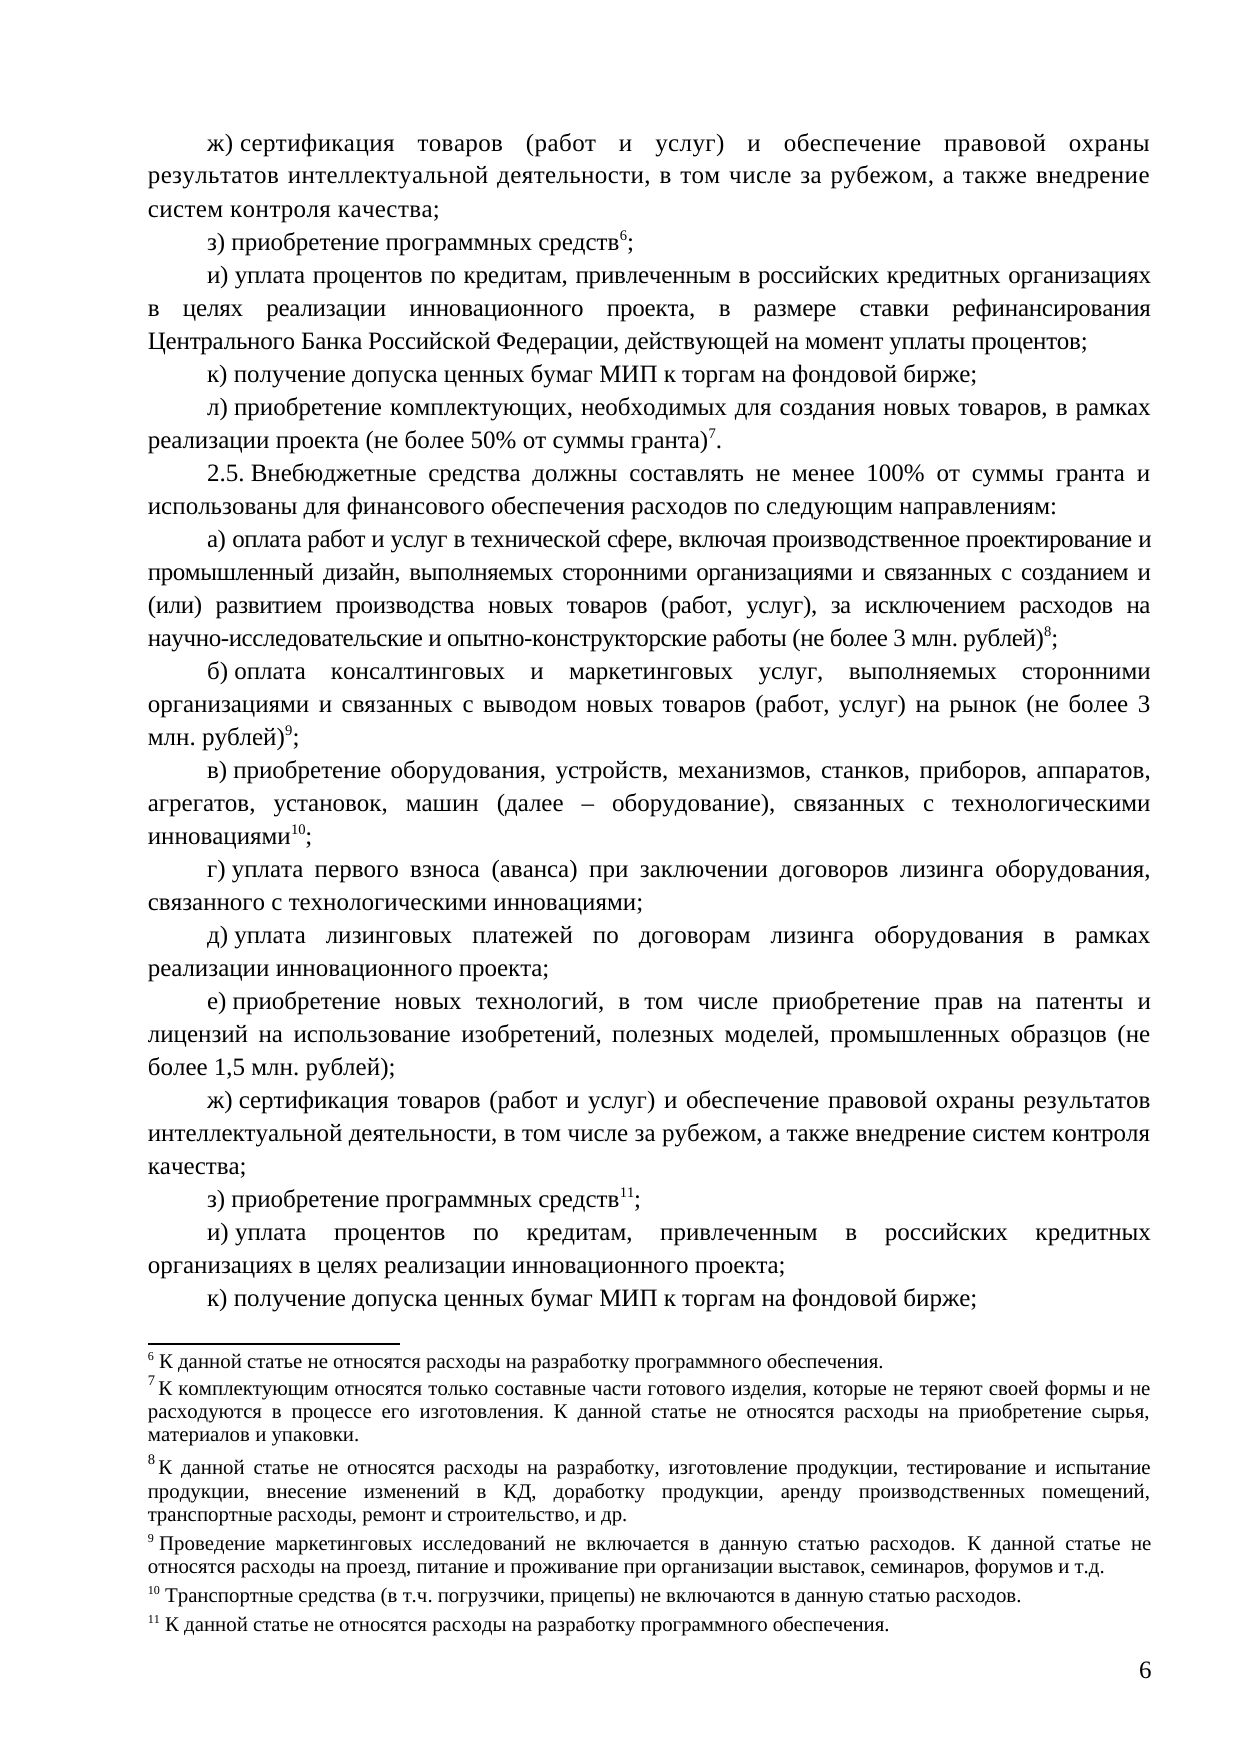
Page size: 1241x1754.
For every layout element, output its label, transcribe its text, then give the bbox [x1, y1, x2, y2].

text к) получение допуска ценных бумаг МИП к торгам на фондовой бирже; [148, 1283, 1152, 1312]
text г) уплата первого взноса (аванса) при заключении договоров лизинга оборудования, связанного с технологическими инновациями; [148, 854, 1152, 916]
text д) уплата лизинговых платежей по договорам лизинга оборудования в рамках реализации инновационного проекта; [148, 920, 1152, 982]
text в) приобретение оборудования, устройств, механизмов, станков, приборов, аппаратов, агрегатов, установок, машин (далее – оборудование), связанных с технологическими инновациями; [148, 755, 1152, 850]
text 2.5. Внебюджетные средства должны составлять не менее 100% от суммы гранта и использованы для финансового обеспечения расходов по следующим направлениям: [148, 458, 1152, 519]
text к) получение допуска ценных бумаг МИП к торгам на фондовой бирже; [148, 359, 1152, 387]
text е) приобретение новых технологий, в том числе приобретение прав на патенты и лицензий на использование изобретений, полезных моделей, промышленных образцов (не более 1,5 млн. рублей); [148, 986, 1152, 1081]
text ж) сертификация товаров (работ и услуг) и обеспечение правовой охраны результатов интеллектуальной деятельности, в том числе за рубежом, а также внедрение систем контроля качества; [148, 1085, 1152, 1180]
text и) уплата процентов по кредитам, привлеченным в российских кредитных организациях в целях реализации инновационного проекта, в размере ставки рефинансирования Центрального Банка Российской Федерации, действующей на момент уплаты процентов; [148, 260, 1152, 354]
text б) оплата консалтинговых и маркетинговых услуг, выполняемых сторонними организациями и связанных с выводом новых товаров (работ, услуг) на рынок (не более 3 млн. рублей); [148, 656, 1152, 751]
text з) приобретение программных средств; [148, 1184, 1152, 1213]
text а) оплата работ и услуг в технической сфере, включая производственное проектирование и промышленный дизайн, выполняемых сторонними организациями и связанных с созданием и (или) развитием производства новых товаров (работ, услуг), за исключением расходов на научно-исследовательские и опытно-конструкторские работы (не более 3 млн. рублей); [148, 524, 1152, 652]
text ж) сертификация товаров (работ и услуг) и обеспечение правовой охраны результатов интеллектуальной деятельности, в том числе за рубежом, а также внедрение систем контроля качества; [148, 128, 1152, 222]
text л) приобретение комплектующих, необходимых для создания новых товаров, в рамках реализации проекта (не более 50% от суммы гранта). [148, 392, 1152, 453]
text и) уплата процентов по кредитам, привлеченным в российских кредитных организациях в целях реализации инновационного проекта; [148, 1217, 1152, 1279]
text з) приобретение программных средств; [148, 227, 1152, 255]
